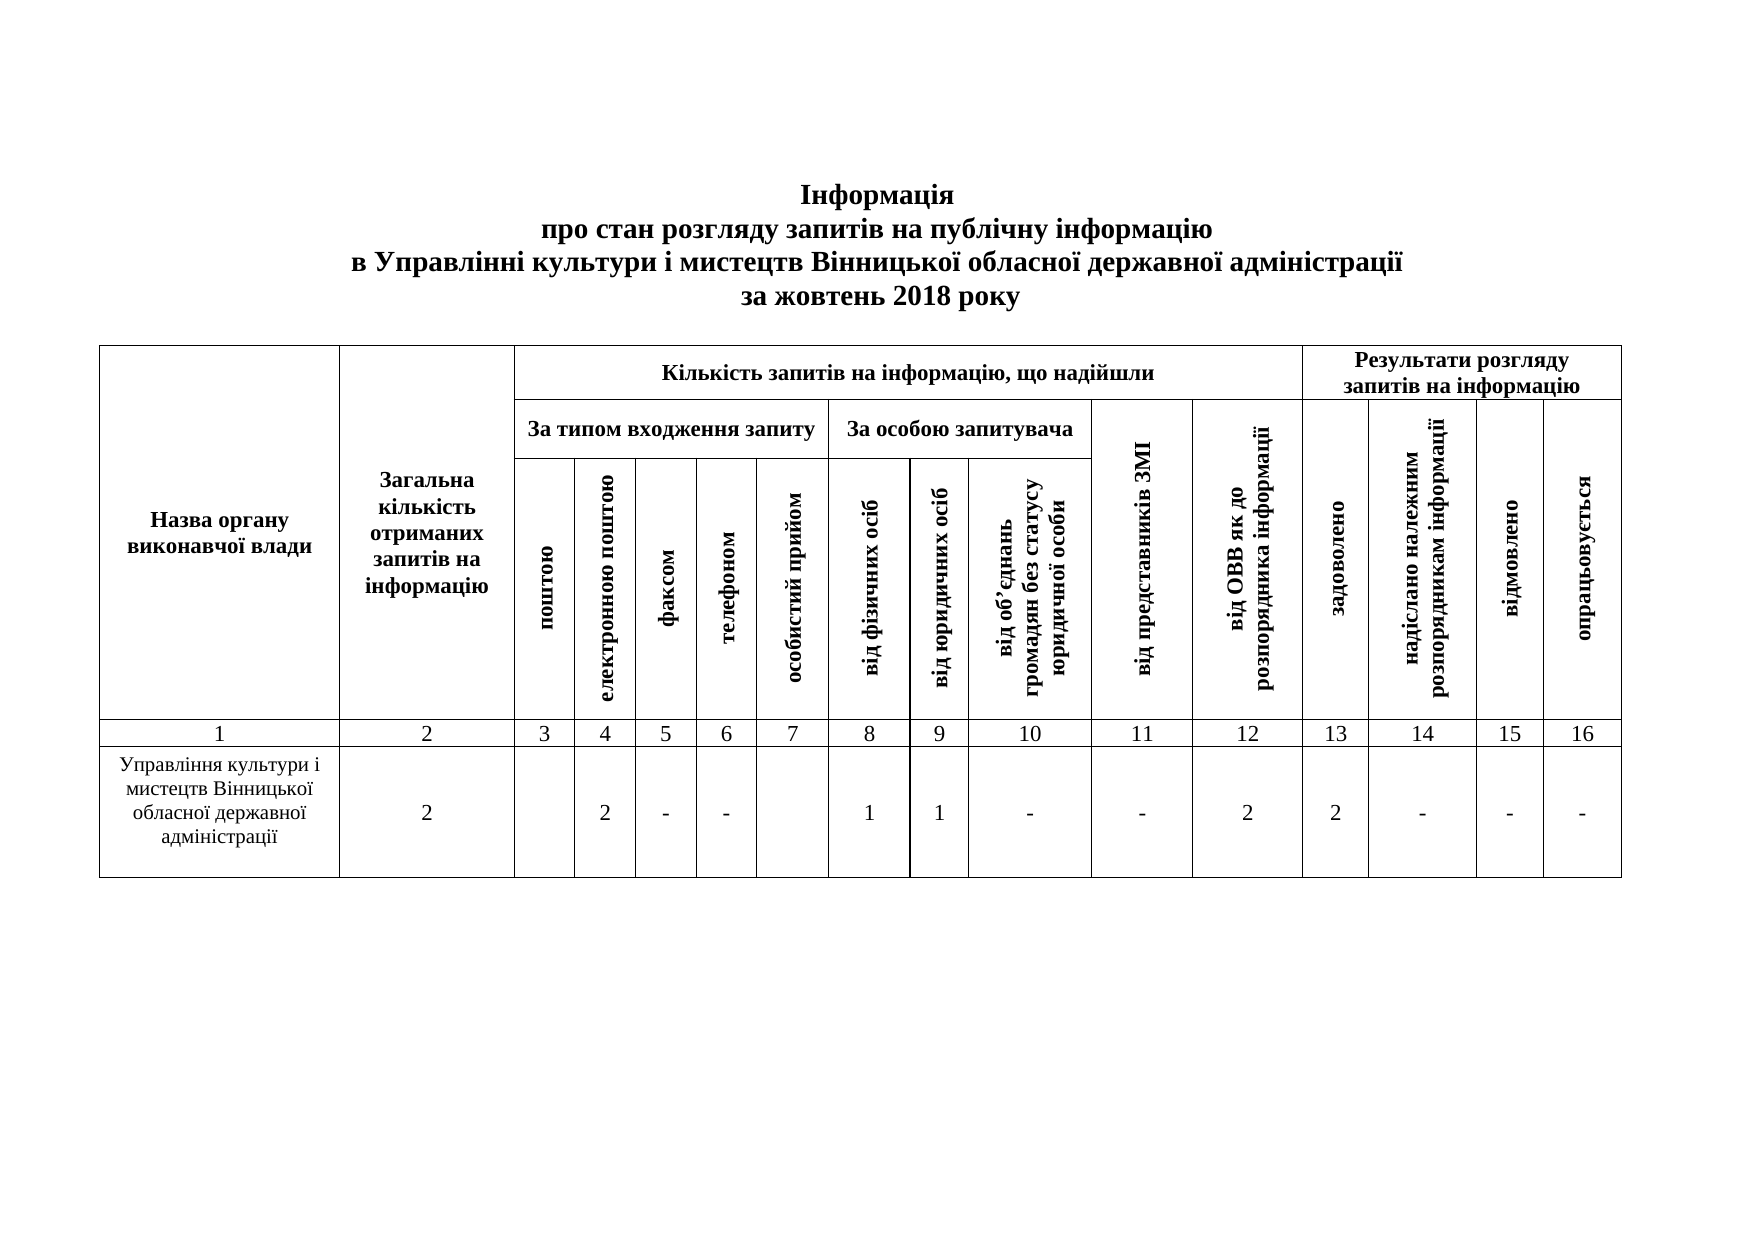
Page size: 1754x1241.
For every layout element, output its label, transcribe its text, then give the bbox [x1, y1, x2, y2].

table_cell 2 [575, 747, 635, 877]
table_cell відмовлено [1477, 400, 1543, 719]
table_cell електронною поштою [575, 459, 635, 719]
table_header Загальна кількість отриманих запитів на інформацію [340, 346, 514, 719]
table_cell 8 [829, 720, 909, 746]
table_cell 3 [515, 720, 574, 746]
table_cell 6 [697, 720, 756, 746]
table_cell 1 [829, 747, 909, 877]
table_cell [515, 747, 574, 877]
table_cell 16 [1544, 720, 1621, 746]
table_cell 14 [1369, 720, 1476, 746]
table_cell - [1477, 747, 1543, 877]
table_cell 15 [1477, 720, 1543, 746]
table_cell 10 [969, 720, 1091, 746]
table_header Результати розгляду запитів на інформацію [1303, 346, 1621, 399]
table_cell 2 [340, 720, 514, 746]
table_cell 11 [1092, 720, 1192, 746]
table_cell 9 [911, 720, 968, 746]
table_cell поштою [515, 459, 574, 719]
table_cell Управління культури і мистецтв Вінницької обласної державної адміністрації [100, 747, 339, 877]
table_cell від фізичних осіб [829, 459, 909, 719]
table_header Кількість запитів на інформацію, що надійшли [515, 346, 1302, 399]
table_cell - [969, 747, 1091, 877]
table_cell За особою запитувача [829, 400, 1091, 457]
table_cell 2 [1193, 747, 1302, 877]
table_cell 13 [1303, 720, 1368, 746]
table_cell - [1092, 747, 1192, 877]
table_cell задоволено [1303, 400, 1368, 719]
table_cell 1 [100, 720, 339, 746]
text за жовтень 2018 року [118, 278, 1636, 311]
table_cell 2 [1303, 747, 1368, 877]
table_cell - [1369, 747, 1476, 877]
table_cell 5 [636, 720, 696, 746]
table_cell факсом [636, 459, 696, 719]
table_cell - [1544, 747, 1621, 877]
table_cell 4 [575, 720, 635, 746]
table_cell надіслано належним розпорядникам інформації [1369, 400, 1476, 719]
table_cell 1 [911, 747, 968, 877]
table_header Назва органу виконавчої влади [100, 346, 339, 719]
table_cell від представників ЗМІ [1092, 400, 1192, 719]
table_cell 2 [340, 747, 514, 877]
text Інформація [118, 177, 1636, 211]
table_cell від юридичних осіб [911, 459, 968, 719]
table_cell 7 [757, 720, 828, 746]
table_cell [757, 747, 828, 877]
table_cell - [697, 747, 756, 877]
table_cell телефоном [697, 459, 756, 719]
table_cell особистий прийом [757, 459, 828, 719]
table_cell від ОВВ як до розпорядника інформації [1193, 400, 1302, 719]
table_cell опрацьовується [1544, 400, 1621, 719]
text в Управлінні культури і мистецтв Вінницької обласної державної адміністрації [118, 244, 1636, 278]
table_cell від об’єднань громадян без статусу юридичної особи [969, 459, 1091, 719]
table_cell За типом входження запиту [515, 400, 828, 457]
table_cell 12 [1193, 720, 1302, 746]
text про стан розгляду запитів на публічну інформацію [118, 211, 1636, 244]
table_cell - [636, 747, 696, 877]
